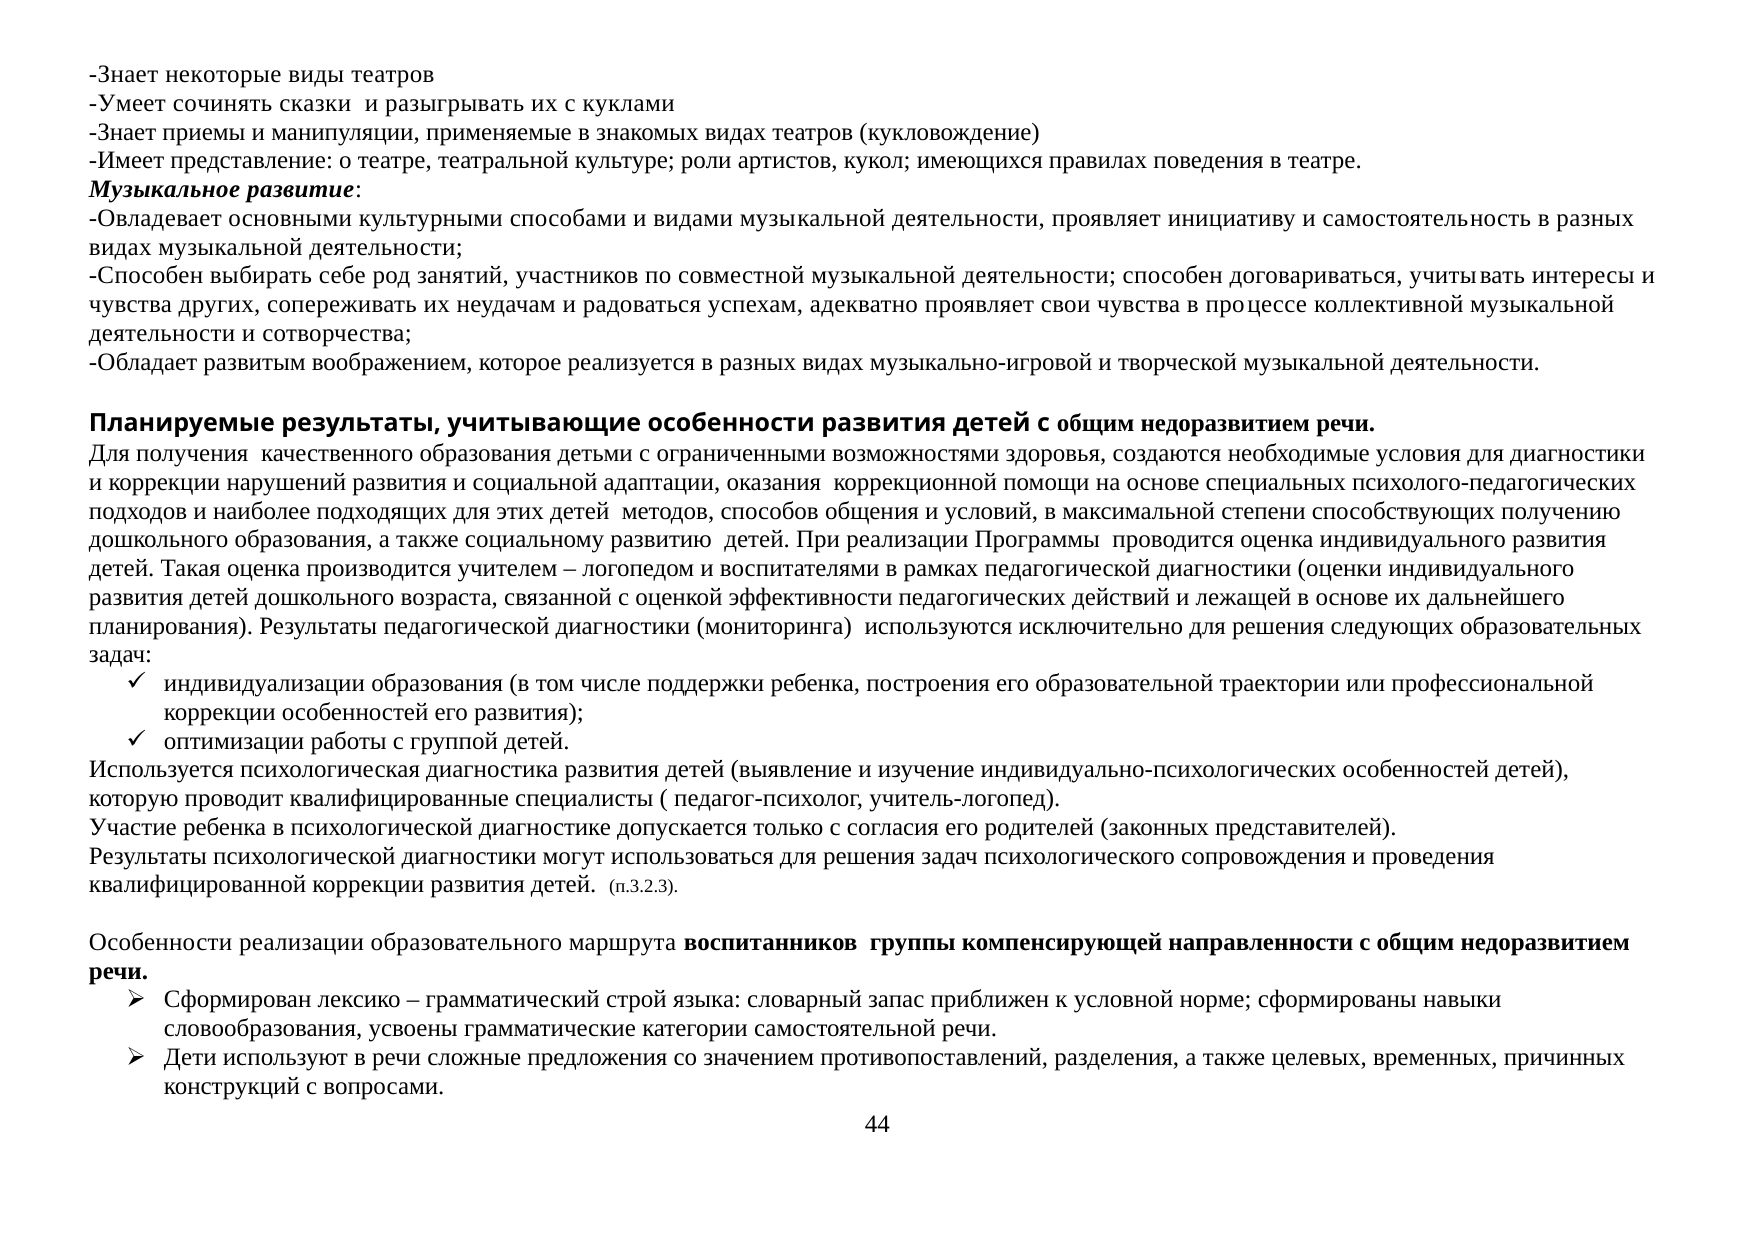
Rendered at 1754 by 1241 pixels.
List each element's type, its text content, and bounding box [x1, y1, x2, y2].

list Сформирован лексико – грамматический строй языка: словарный запас приближен к условной норме; сформированы навыки словообразования, усвоены грамматические категории самостоятельной речи. [126, 984, 1665, 1042]
subtitle Планируемые результаты, учитывающие особенности развития детей с общим недоразвитием речи. [89, 404, 1665, 438]
text Результаты психологической диагностики могут использоваться для решения задач психологического сопровождения и проведения квалифицированной коррекции развития детей. (п.3.2.3). [89, 841, 1665, 898]
text -Имеет представление: о театре, театральной культуре; роли артистов, кукол; имеющихся правилах поведения в театре. [89, 145, 1665, 174]
text -Овладевает основными культурными способами и видами музыкальной деятельности, проявляет инициативу и самостоятельность в разных видах музыкальной деятельности; [463, 203, 1663, 260]
list оптимизации работы с группой детей. [126, 726, 1665, 754]
text Для получения качественного образования детьми с ограниченными возможностями здоровья, создаются необходимые условия для диагностики и коррекции нарушений развития и социальной адаптации, оказания коррекционной помощи на основе специальных психолого-педагогических подходов и наиболее подходящих для этих детей методов, способов общения и условий, в максимальной степени способствующих получению дошкольного образования, а также социальному развитию детей. При реализации Программы проводится оценка индивидуального развития детей. Такая оценка производится учителем – логопедом и воспитателями в рамках педагогической диагностики (оценки индивидуального развития детей дошкольного возраста, связанной с оценкой эффективности педагогических действий и лежащей в основе их дальнейшего планирования). Результаты педагогической диагностики (мониторинга) используются исключительно для решения следующих образовательных задач: [89, 438, 1665, 668]
text -Умеет сочинять сказки и разыгрывать их с куклами [89, 88, 1665, 117]
text Участие ребенка в психологической диагностике допускается только с согласия его родителей (законных представителей). [89, 812, 1665, 841]
list индивидуализации образования (в том числе поддержки ребенка, построения его образовательной траектории или профессиональной коррекции особенностей его развития); [126, 668, 1665, 726]
text -Знает приемы и манипуляции, применяемые в знакомых видах театров (кукловождение) [89, 117, 1665, 145]
list Дети используют в речи сложные предложения со значением противопоставлений, разделения, а также целевых, временных, причинных конструкций с вопросами. [126, 1042, 1665, 1099]
text -Знает некоторые виды театров [89, 59, 1665, 88]
text -Способен выбирать себе род занятий, участников по совместной музыкальной деятельности; способен договариваться, учитывать интересы и чувства других, сопереживать их неудачам и радоваться успехам, адекватно проявляет свои чувства в процессе коллективной музыкальной деятельности и сотворчества; [412, 260, 1663, 347]
text Используется психологическая диагностика развития детей (выявление и изучение индивидуально-психологических особенностей детей), которую проводит квалифицированные специалисты ( педагог-психолог, учитель-логопед). [89, 754, 1665, 812]
subtitle Особенности реализации образовательного маршрута воспитанников группы компенсирующей направленности с общим недоразвитием речи. [89, 927, 1665, 984]
text -Обладает развитым воображением, которое реализуется в разных видах музыкально-игровой и творческой музыкальной деятельности. [116, 347, 1663, 375]
text Музыкальное развитие: [89, 174, 1665, 203]
